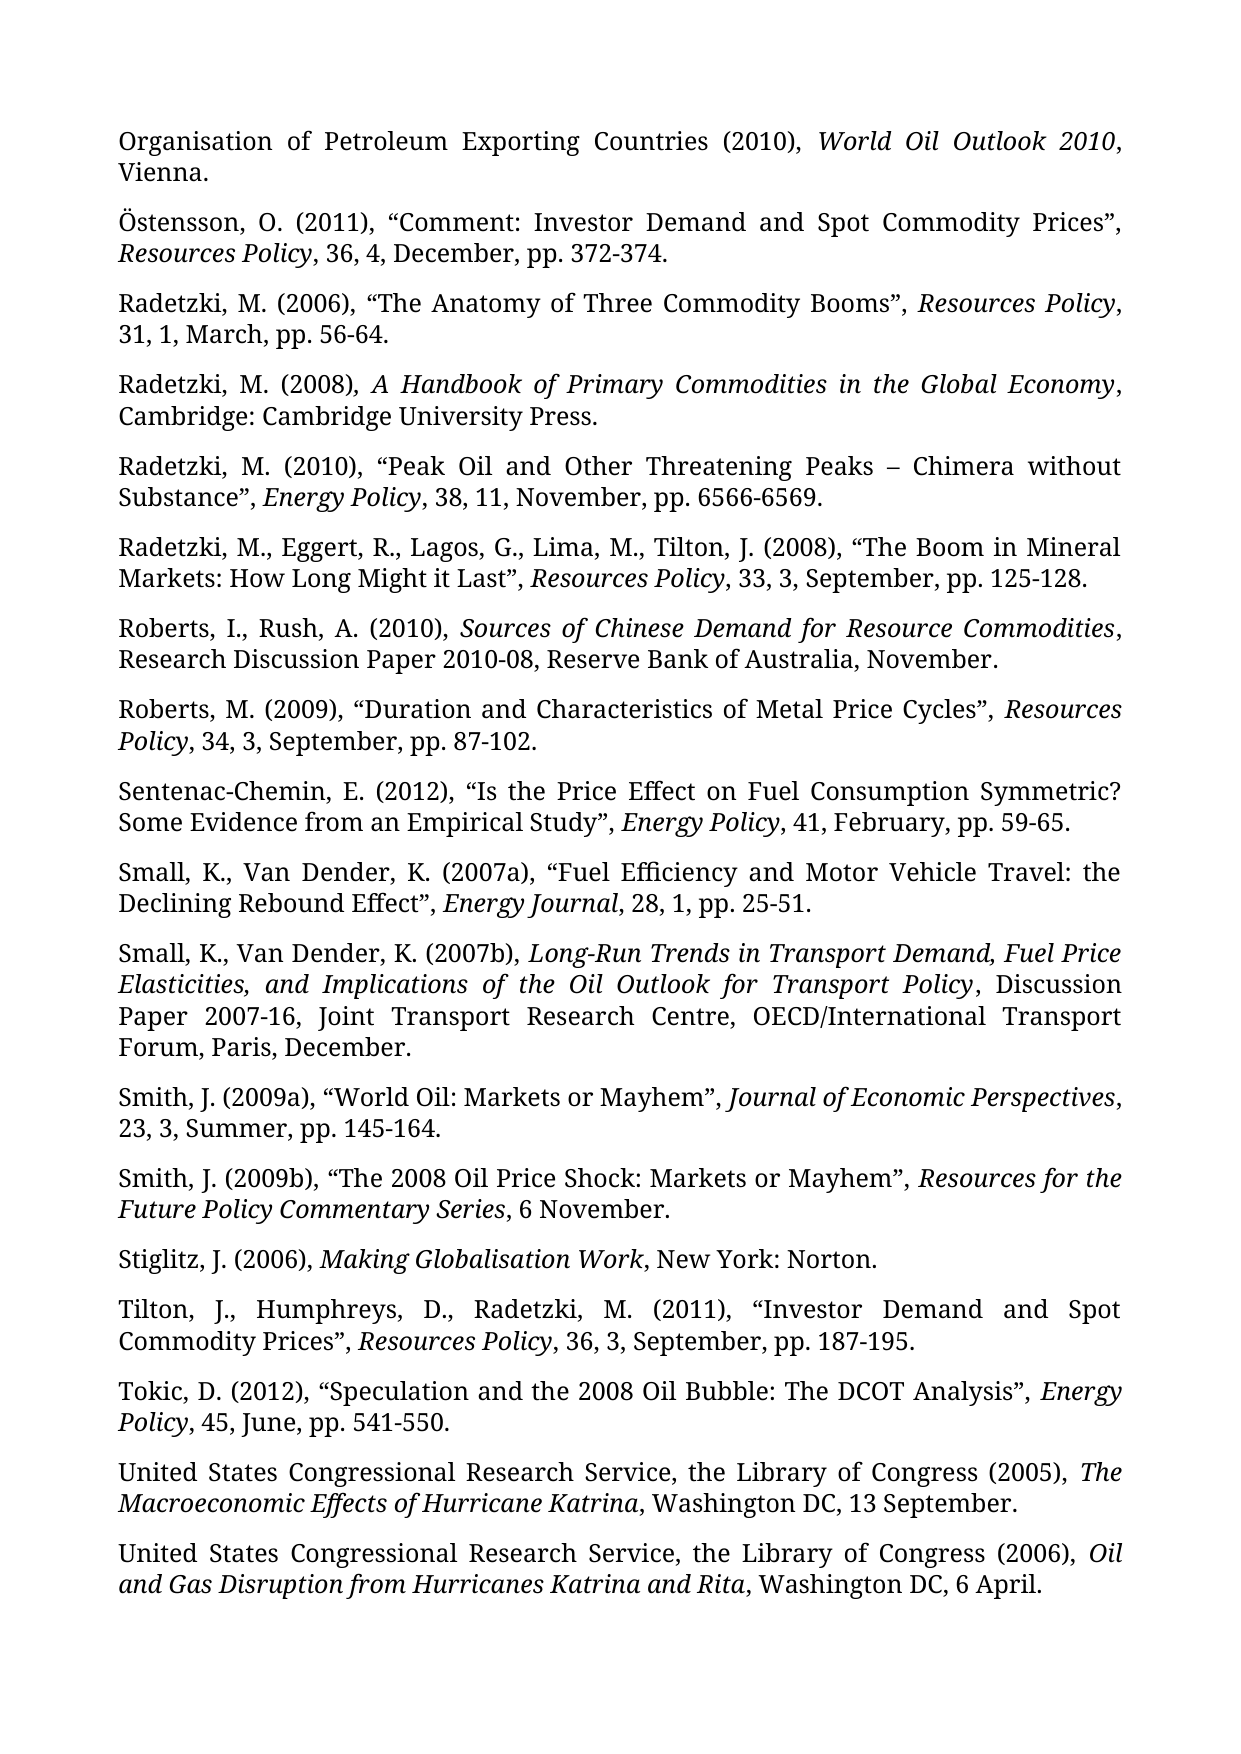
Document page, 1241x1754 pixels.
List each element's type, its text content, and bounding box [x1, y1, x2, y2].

text Roberts, I., Rush, A. (2010), Sources of Chinese Demand for Resource Commodities, Research Discussion Paper 2010-08, Reserve Bank of Australia, November. [118, 612, 1122, 675]
text Radetzki, M. (2006), “The Anatomy of Three Commodity Booms”, Resources Policy, 31, 1, March, pp. 56-64. [118, 287, 1122, 350]
text United States Congressional Research Service, the Library of Congress (2005), The Macroeconomic Effects of Hurricane Katrina, Washington DC, 13 September. [118, 1456, 1122, 1519]
text Sentenac-Chemin, E. (2012), “Is the Price Effect on Fuel Consumption Symmetric? Some Evidence from an Empirical Study”, Energy Policy, 41, February, pp. 59-65. [118, 775, 1122, 837]
text Tokic, D. (2012), “Speculation and the 2008 Oil Bubble: The DCOT Analysis”, Energy Policy, 45, June, pp. 541-550. [118, 1375, 1122, 1437]
text Radetzki, M. (2008), A Handbook of Primary Commodities in the Global Economy, Cambridge: Cambridge University Press. [118, 369, 1122, 431]
text Roberts, M. (2009), “Duration and Characteristics of Metal Price Cycles”, Resources Policy, 34, 3, September, pp. 87-102. [118, 694, 1122, 756]
text Small, K., Van Dender, K. (2007b), Long-Run Trends in Transport Demand, Fuel Price Elasticities, and Implications of the Oil Outlook for Transport Policy, Discussion Paper 2007-16, Joint Transport Research Centre, OECD/International Transport Forum, Paris, December. [118, 937, 1122, 1062]
text Smith, J. (2009a), “World Oil: Markets or Mayhem”, Journal of Economic Perspectives, 23, 3, Summer, pp. 145-164. [118, 1081, 1122, 1144]
text Tilton, J., Humphreys, D., Radetzki, M. (2011), “Investor Demand and Spot Commodity Prices”, Resources Policy, 36, 3, September, pp. 187-195. [118, 1294, 1122, 1356]
text Stiglitz, J. (2006), Making Globalisation Work, New York: Norton. [118, 1244, 1122, 1275]
text Östensson, O. (2011), “Comment: Investor Demand and Spot Commodity Prices”, Resources Policy, 36, 4, December, pp. 372-374. [118, 206, 1122, 269]
text United States Congressional Research Service, the Library of Congress (2006), Oil and Gas Disruption from Hurricanes Katrina and Rita, Washington DC, 6 April. [118, 1537, 1122, 1600]
text Radetzki, M. (2010), “Peak Oil and Other Threatening Peaks – Chimera without Substance”, Energy Policy, 38, 11, November, pp. 6566-6569. [118, 450, 1122, 512]
text Organisation of Petroleum Exporting Countries (2010), World Oil Outlook 2010, Vienna. [118, 125, 1122, 187]
text Small, K., Van Dender, K. (2007a), “Fuel Efficiency and Motor Vehicle Travel: the Declining Rebound Effect”, Energy Journal, 28, 1, pp. 25-51. [118, 856, 1122, 919]
text Smith, J. (2009b), “The 2008 Oil Price Shock: Markets or Mayhem”, Resources for the Future Policy Commentary Series, 6 November. [118, 1162, 1122, 1225]
text Radetzki, M., Eggert, R., Lagos, G., Lima, M., Tilton, J. (2008), “The Boom in Mineral Markets: How Long Might it Last”, Resources Policy, 33, 3, September, pp. 125-128. [118, 531, 1122, 594]
